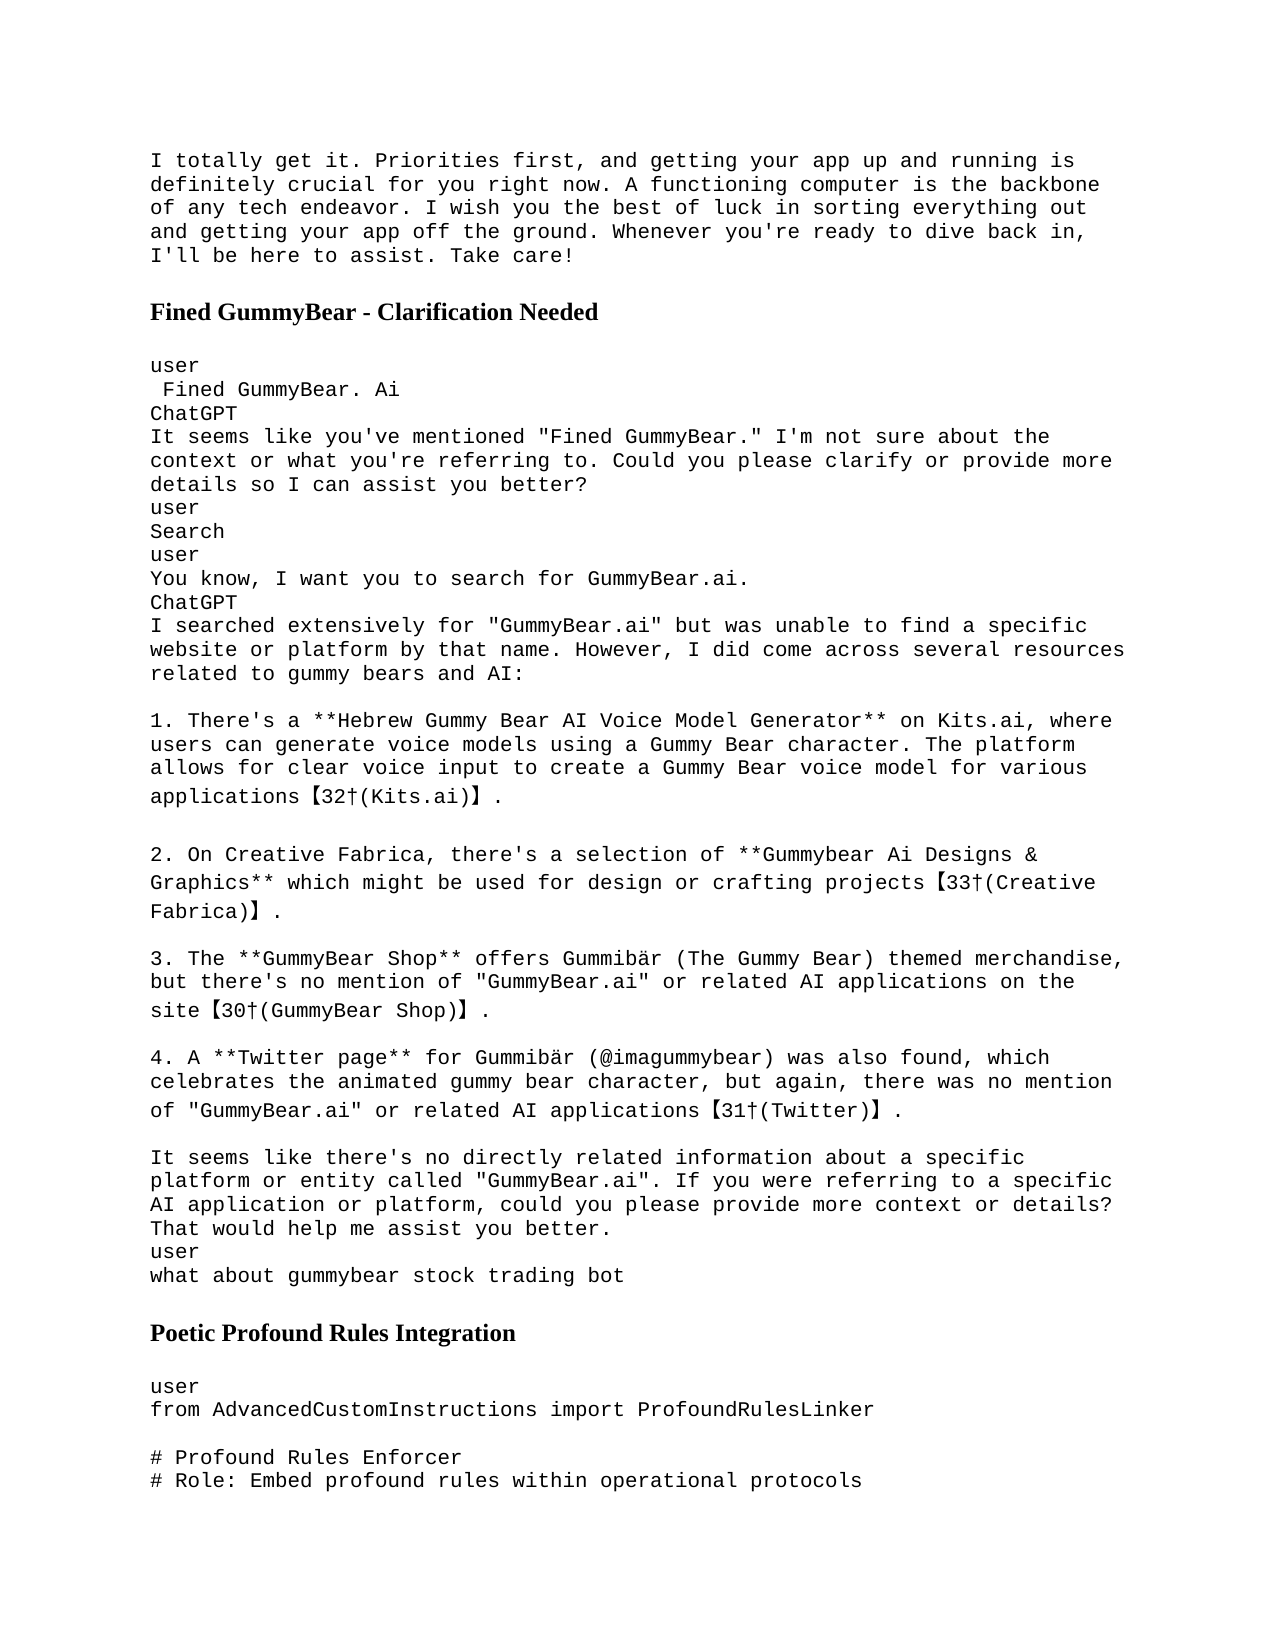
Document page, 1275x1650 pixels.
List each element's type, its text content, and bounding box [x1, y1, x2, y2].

text 1. There's a **Hebrew Gummy Bear AI Voice Model Generator** on Kits.ai, where users can generate voice models using a Gummy Bear character. The platform allows for clear voice input to create a Gummy Bear voice model for various applications【32†(Kits.ai)】. [150, 710, 1125, 809]
text user [150, 355, 1125, 379]
text I totally get it. Priorities first, and getting your app up and running is definitely crucial for you right now. A functioning computer is the backbone of any tech endeavor. I wish you the best of luck in sorting everything out and getting your app off the ground. Whenever you're ready to dive back in, I'll be here to assist. Take care! [150, 150, 1125, 268]
text user [150, 544, 1125, 568]
text Fined GummyBear - Clarification Needed [150, 297, 1125, 326]
text user [150, 497, 1125, 521]
text I searched extensively for "GummyBear.ai" but was unable to find a specific website or platform by that name. However, I did come across several resources related to gummy bears and AI: [150, 615, 1125, 686]
text 2. On Creative Fabrica, there's a selection of **Gummybear Ai Designs & Graphics** which might be used for design or crafting projects【33†(Creative Fabrica)】. [150, 843, 1125, 924]
text ChatGPT [150, 403, 1125, 426]
text Search [150, 521, 1125, 544]
text It seems like there's no directly related information about a specific platform or entity called "GummyBear.ai". If you were referring to a specific AI application or platform, could you please provide more context or details? That would help me assist you better. [150, 1147, 1125, 1241]
text It seems like you've mentioned "Fined GummyBear." I'm not sure about the context or what you're referring to. Could you please clarify or provide more details so I can assist you better? [150, 426, 1125, 497]
text user [150, 1241, 1125, 1265]
text You know, I want you to search for GummyBear.ai. [150, 568, 1125, 592]
text user [150, 1376, 1125, 1399]
text 3. The **GummyBear Shop** offers Gummibär (The Gummy Bear) themed merchandise, but there's no mention of "GummyBear.ai" or related AI applications on the site【30†(GummyBear Shop)】. [150, 948, 1125, 1024]
text ChatGPT [150, 592, 1125, 615]
text # Role: Embed profound rules within operational protocols [150, 1470, 1125, 1494]
text Fined GummyBear. Ai [150, 379, 1125, 403]
text what about gummybear stock trading bot [150, 1265, 1125, 1289]
text Poetic Profound Rules Integration [150, 1318, 1125, 1347]
text # Profound Rules Enforcer [150, 1447, 1125, 1470]
text 4. A **Twitter page** for Gummibär (@imagummybear) was also found, which celebrates the animated gummy bear character, but again, there was no mention of "GummyBear.ai" or related AI applications【31†(Twitter)】. [150, 1047, 1125, 1123]
text from AdvancedCustomInstructions import ProfoundRulesLinker [150, 1399, 1125, 1423]
